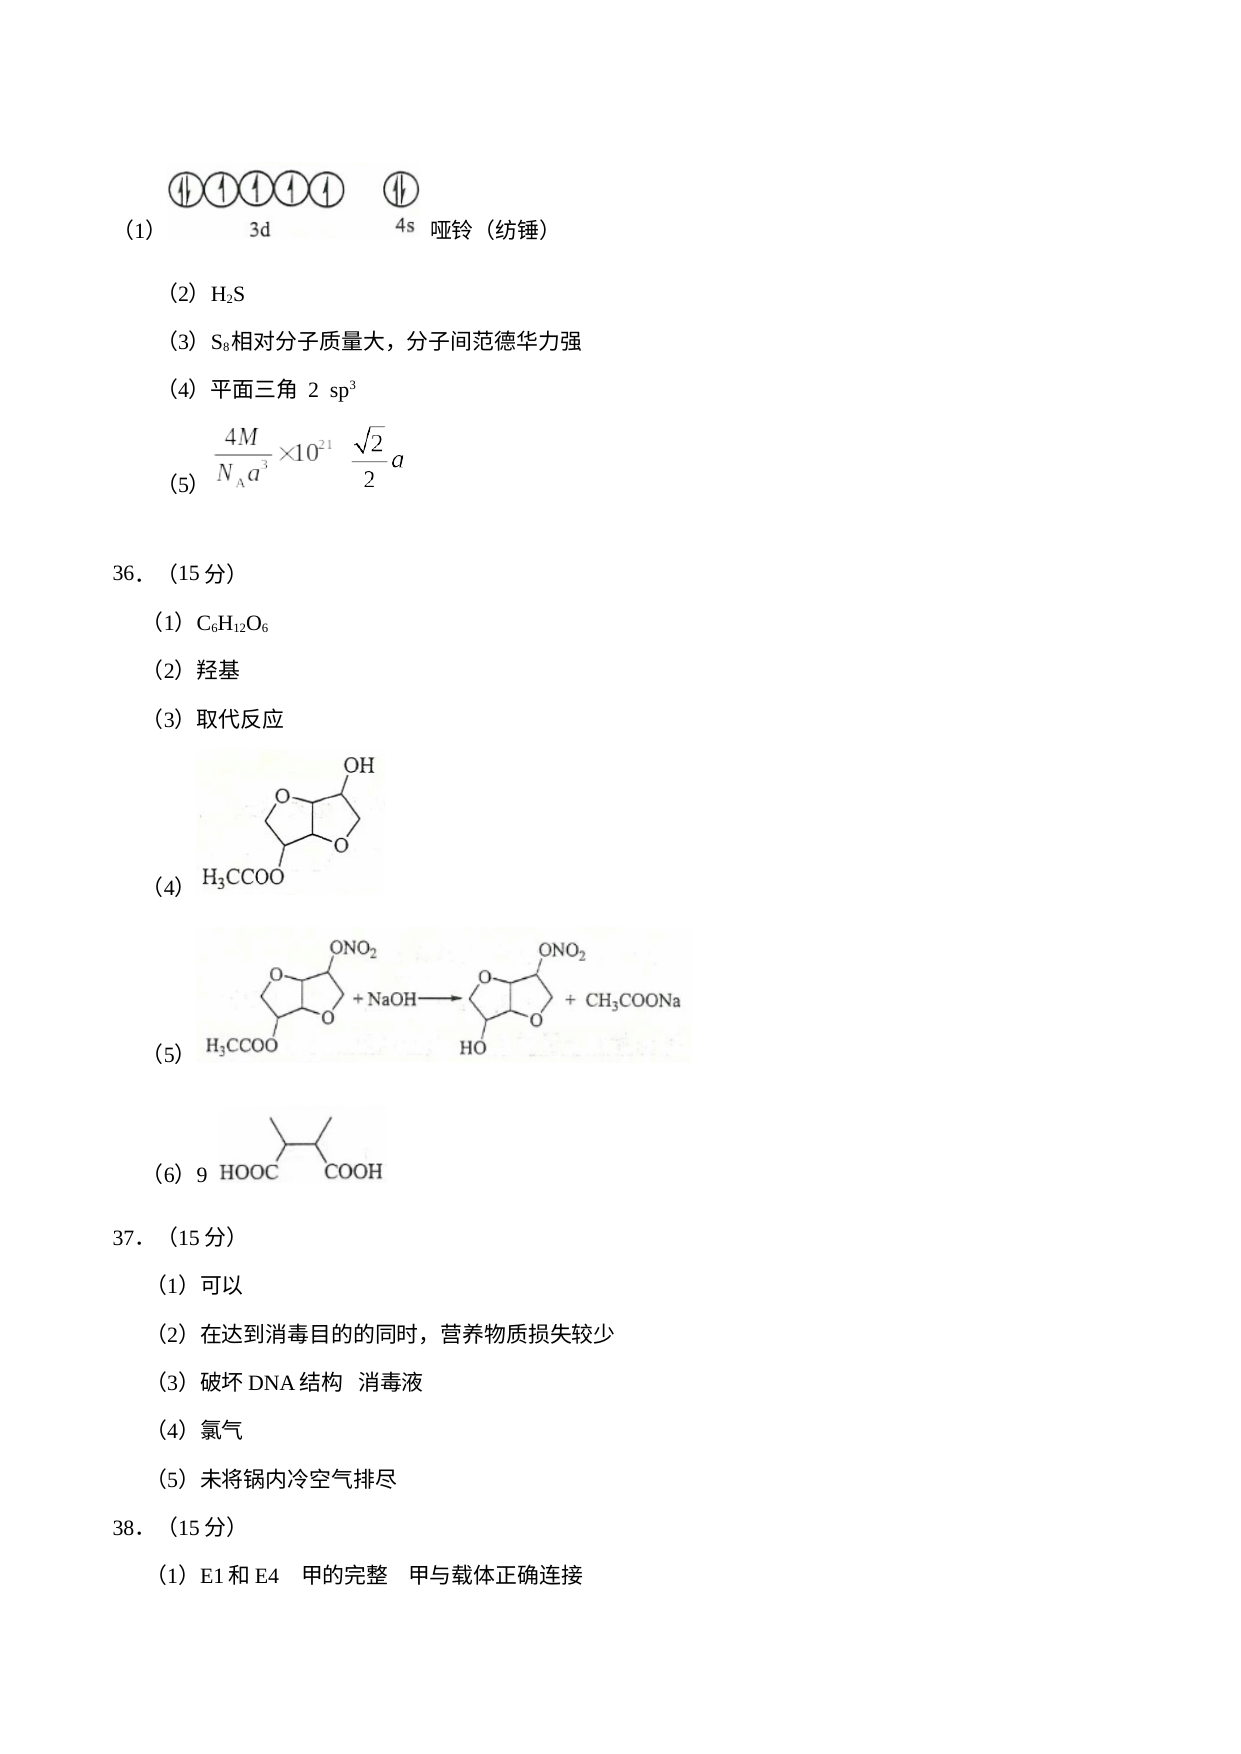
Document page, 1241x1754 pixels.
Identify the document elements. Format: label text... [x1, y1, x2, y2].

text （1） 哑铃（纺锤） [112, 162, 1128, 259]
picture [196, 927, 692, 1063]
text 36．（15分） [112, 556, 1128, 589]
text 37．（15分） [112, 1219, 1128, 1252]
text 38．（15分） [112, 1509, 1128, 1542]
picture [166, 162, 420, 239]
text （2）H2S [112, 275, 1128, 308]
picture [218, 1106, 387, 1183]
text （1）E1和E4 甲的完整 甲与载体正确连接 [145, 1558, 1128, 1590]
text （2）在达到消毒目的的同时，营养物质损失较少 [145, 1316, 1128, 1349]
text （3）取代反应 [112, 701, 1128, 734]
text （1）可以 [112, 1268, 1128, 1300]
text （4）平面三角 2 sp3 [112, 372, 1128, 404]
text （4）氯气 [145, 1413, 1128, 1445]
text （3）破坏DNA结构 消毒液 [145, 1364, 1128, 1397]
text （1）C6H12O6 [142, 604, 1128, 637]
text （4） [112, 749, 1128, 912]
text （3）S8相对分子质量大，分子间范德华力强 [112, 324, 1128, 356]
text （6）9 [112, 1106, 1128, 1204]
text （2）羟基 [112, 653, 1128, 685]
text （5）未将锅内冷空气排尽 [145, 1461, 1128, 1494]
text （5） [112, 420, 1128, 518]
picture [196, 749, 386, 895]
